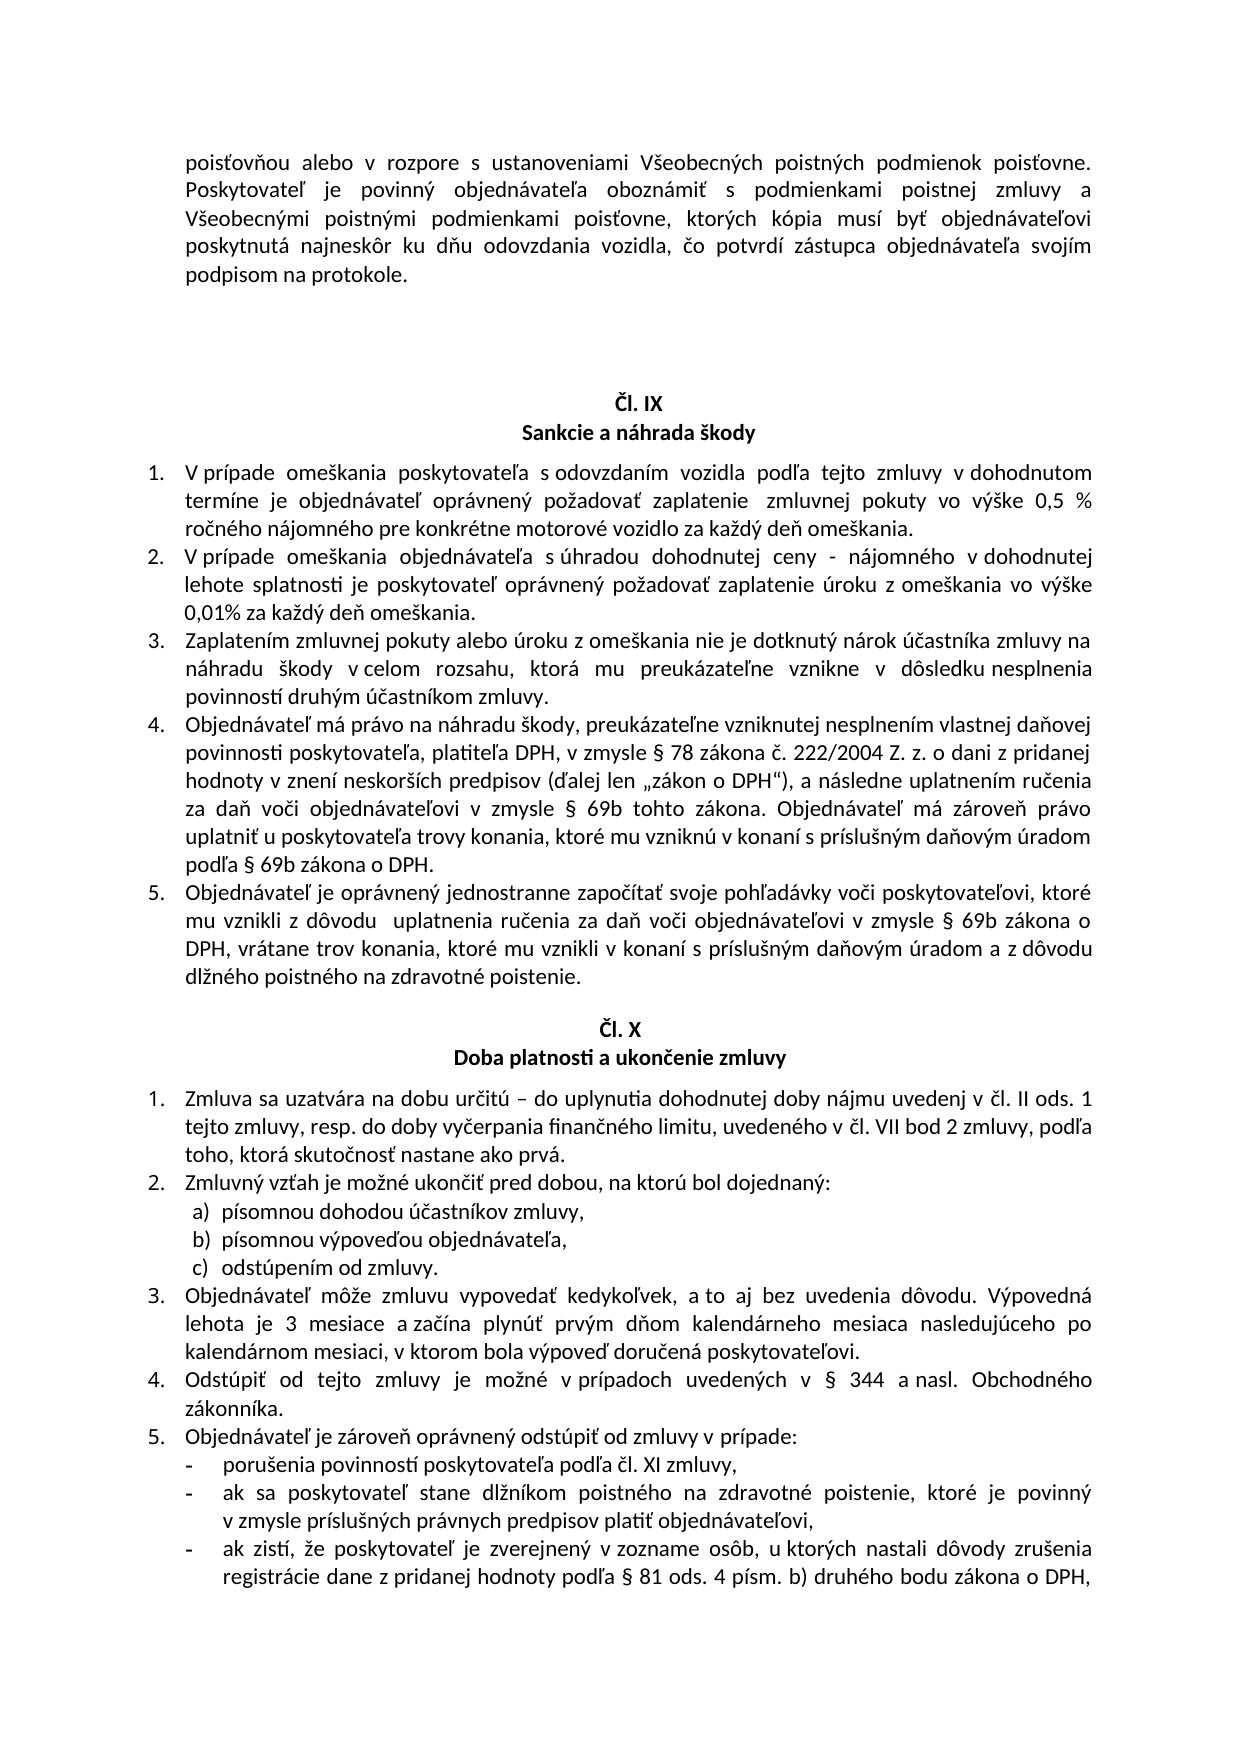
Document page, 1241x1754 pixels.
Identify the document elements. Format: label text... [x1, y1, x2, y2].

list Objednávateľ je zároveň oprávnený odstúpiť od zmluvy v prípade: [148, 1422, 1093, 1450]
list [148, 148, 1093, 288]
list Odstúpiť od tejto zmluvy je možné v prípadoch uvedených v § 344 a nasl. Obchodného zákonníka. [148, 1366, 1093, 1422]
text Čl. X [148, 1016, 1093, 1043]
list porušenia povinností poskytovateľa podľa čl. XI zmluvy, [185, 1450, 1093, 1478]
list odstúpením od zmluvy. [192, 1253, 1093, 1281]
list Objednávateľ môže zmluvu vypovedať kedykoľvek, a to aj bez uvedenia dôvodu. Výpovedná lehota je 3 mesiace a začína plynúť prvým dňom kalendárneho mesiaca nasledujúceho po kalendárnom mesiaci, v ktorom bola výpoveď doručená poskytovateľovi. [148, 1281, 1093, 1366]
text Čl. IX [185, 389, 1093, 418]
text Sankcie a náhrada škody [185, 418, 1093, 446]
list Zmluva sa uzatvára na dobu určitú – do uplynutia dohodnutej doby nájmu uvedenj v čl. II ods. 1 tejto zmluvy, resp. do doby vyčerpania finančného limitu, uvedeného v čl. VII bod 2 zmluvy, podľa toho, ktorá skutočnosť nastane ako prvá. [148, 1084, 1093, 1168]
list písomnou výpoveďou objednávateľa, [192, 1225, 1093, 1253]
list Zmluvný vzťah je možné ukončiť pred dobou, na ktorú bol dojednaný: [148, 1168, 1093, 1197]
list Objednávateľ je oprávnený jednostranne započítať svoje pohľadávky voči poskytovateľovi, ktoré mu vznikli z dôvodu uplatnenia ručenia za daň voči objednávateľovi v zmysle § 69b zákona o DPH, vrátane trov konania, ktoré mu vznikli v konaní s príslušným daňovým úradom a z dôvodu dlžného poistného na zdravotné poistenie. [148, 878, 1093, 991]
list písomnou dohodou účastníkov zmluvy, [192, 1197, 1093, 1225]
list Objednávateľ má právo na náhradu škody, preukázateľne vzniknutej nesplnením vlastnej daňovej povinnosti poskytovateľa, platiteľa DPH, v zmysle § 78 zákona č. 222/2004 Z. z. o dani z pridanej hodnoty v znení neskorších predpisov (ďalej len „zákon o DPH“), a následne uplatnením ručenia za daň voči objednávateľovi v zmysle § 69b tohto zákona. Objednávateľ má zároveň právo uplatniť u poskytovateľa trovy konania, ktoré mu vzniknú v konaní s príslušným daňovým úradom podľa § 69b zákona o DPH. [148, 710, 1093, 878]
list Zaplatením zmluvnej pokuty alebo úroku z omeškania nie je dotknutý nárok účastníka zmluvy na náhradu škody v celom rozsahu, ktorá mu preukázateľne vznikne v dôsledku nesplnenia povinností druhým účastníkom zmluvy. [148, 626, 1093, 710]
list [185, 1534, 1093, 1591]
list V prípade omeškania poskytovateľa s odovzdaním vozidla podľa tejto zmluvy v dohodnutom termíne je objednávateľ oprávnený požadovať zaplatenie zmluvnej pokuty vo výške 0,5 % ročného nájomného pre konkrétne motorové vozidlo za každý deň omeškania. [147, 458, 1093, 542]
list V prípade omeškania objednávateľa s úhradou dohodnutej ceny - nájomného v dohodnutej lehote splatnosti je poskytovateľ oprávnený požadovať zaplatenie úroku z omeškania vo výške 0,01% za každý deň omeškania. [147, 542, 1093, 626]
list ak sa poskytovateľ stane dlžníkom poistného na zdravotné poistenie, ktoré je povinný v zmysle príslušných právnych predpisov platiť objednávateľovi, [185, 1478, 1093, 1534]
text Doba platnosti a ukončenie zmluvy [148, 1043, 1093, 1072]
